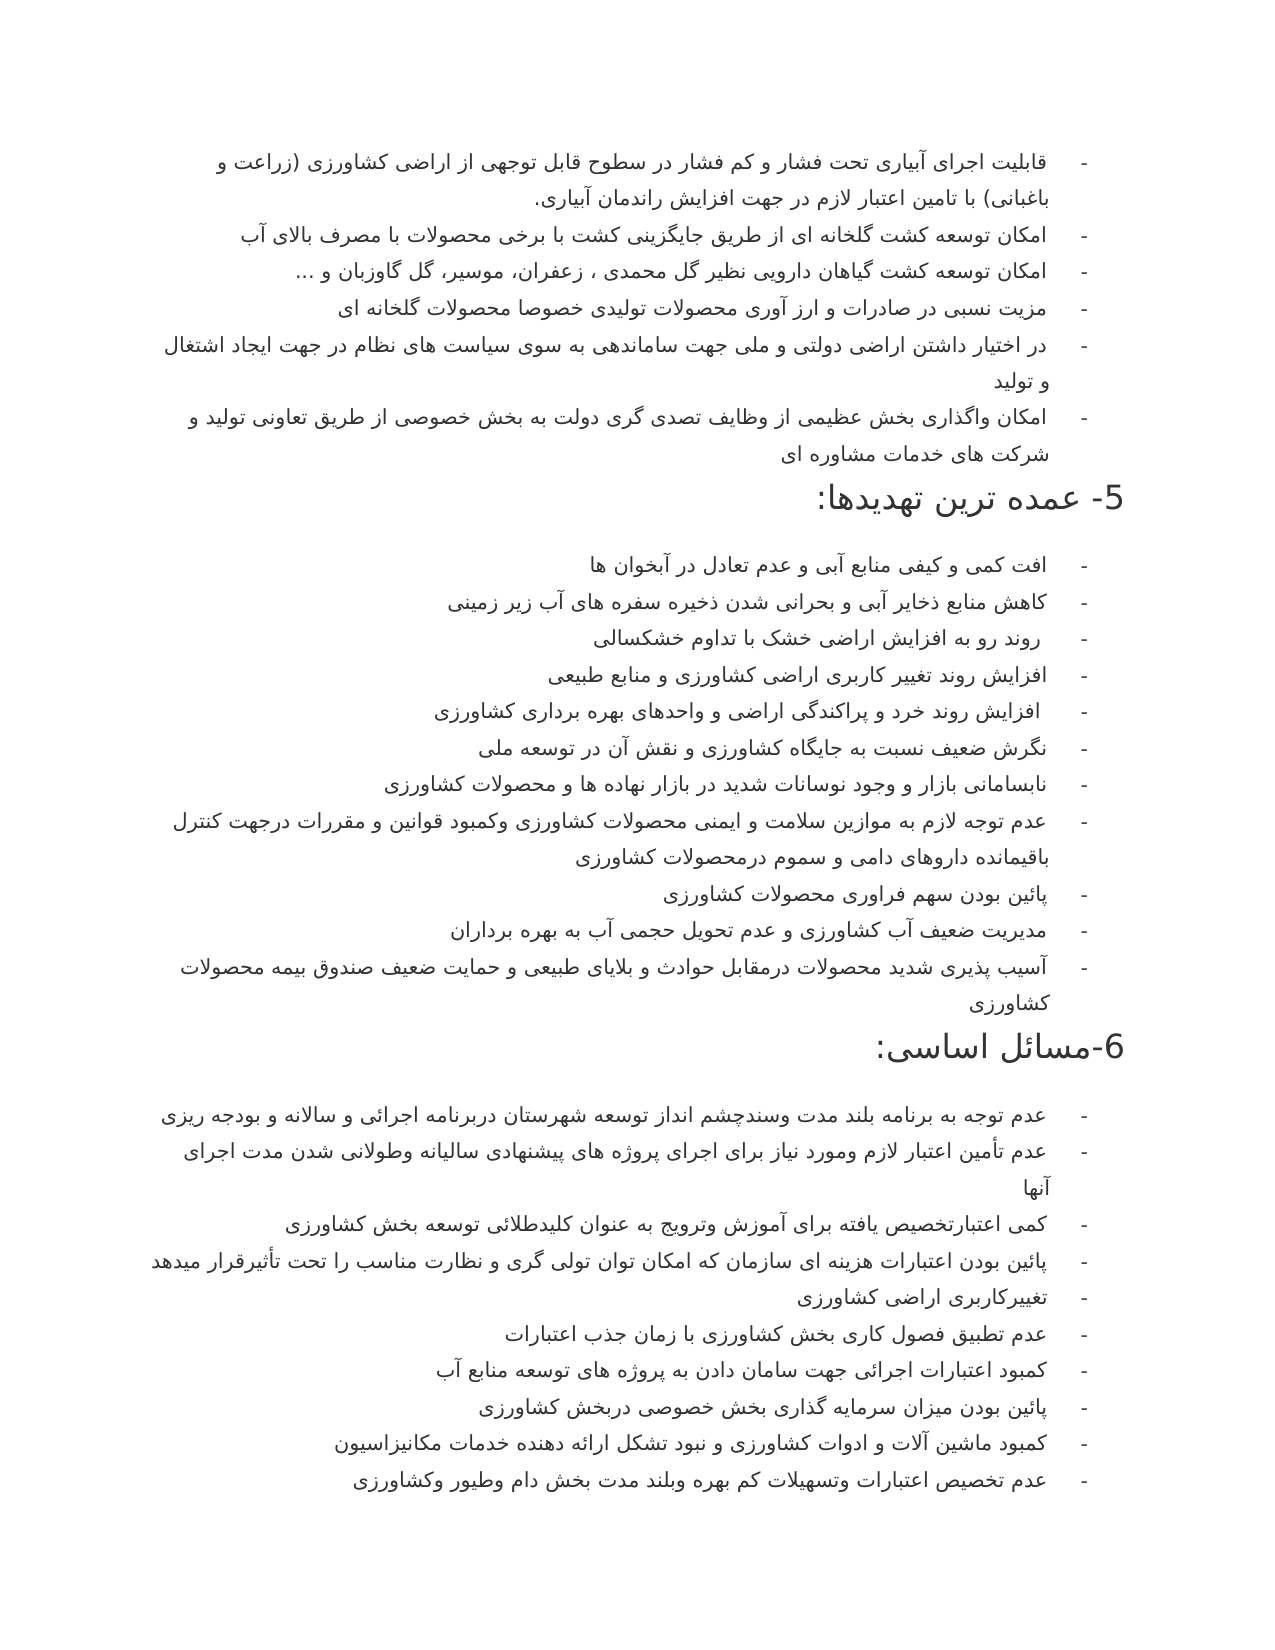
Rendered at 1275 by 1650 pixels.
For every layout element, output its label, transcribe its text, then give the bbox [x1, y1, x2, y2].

text - مدیریت ضعیف آب کشاورزی و عدم تحویل حجمی آب به بهره برداران [150, 918, 1087, 943]
text - افزایش روند تغییر کاربری اراضی کشاورزی و منابع طبیعی [150, 663, 1087, 687]
text - قابلیت اجرای آبیاری تحت فشار و کم فشار در سطوح قابل توجهی از اراضی کشاورزی (زراعت و باغبانی) با تامین اعتبار لازم در جهت افزایش راندمان آبیاری. [150, 150, 1087, 211]
text - عدم تخصیص اعتبارات وتسهیلات کم بهره وبلند مدت بخش دام وطیور وکشاورزی [150, 1468, 1087, 1492]
text - پائین بودن سهم فراوری محصولات کشاورزی [150, 882, 1087, 906]
text - عدم توجه لازم به موازین سلامت و ایمنی محصولات کشاورزی وکمبود قوانین و مقررات درجهت کنترل باقیمانده داروهای دامی و سموم درمحصولات کشاورزی [150, 809, 1087, 870]
text - نابسامانی بازار و وجود نوسانات شدید در بازار نهاده ها و محصولات کشاورزی [150, 772, 1087, 797]
text - امکان واگذاری بخش عظیمی از وظایف تصدی گری دولت به بخش خصوصی از طریق تعاونی تولید و شرکت های خدمات مشاوره ای [150, 405, 1087, 466]
text - عدم توجه به برنامه بلند مدت وسندچشم انداز توسعه شهرستان دربرنامه اجرائی و سالانه و بودجه ریزی [150, 1103, 1087, 1127]
text - مزیت نسبی در صادرات و ارز آوری محصولات تولیدی خصوصا محصولات گلخانه ای [150, 296, 1087, 320]
text - افت کمی و کیفی منابع آبی و عدم تعادل در آبخوان ها [150, 553, 1087, 577]
text - کاهش منابع ذخایر آبی و بحرانی شدن ذخیره سفره های آب زیر زمینی [150, 589, 1087, 614]
text - کمبود ماشین آلات و ادوات کشاورزی و نبود تشکل ارائه دهنده خدمات مکانیزاسیون [150, 1431, 1087, 1456]
text - در اختیار داشتن اراضی دولتی و ملی جهت ساماندهی به سوی سیاست های نظام در جهت ایجاد اشتغال و تولید [150, 332, 1087, 393]
text - نگرش ضعیف نسبت به جایگاه کشاورزی و نقش آن در توسعه ملی [150, 736, 1087, 760]
text - روند رو به افزایش اراضی خشک با تداوم خشکسالی [150, 626, 1087, 651]
text - تغییرکاربری اراضی کشاورزی [150, 1285, 1087, 1309]
text - کمبود اعتبارات اجرائی جهت سامان دادن به پروژه های توسعه منابع آب [150, 1358, 1087, 1383]
text - افزایش روند خرد و پراکندگی اراضی و واحدهای بهره برداری کشاورزی [150, 699, 1087, 724]
text 6-مسائل اساسی: [150, 1028, 1125, 1067]
text - عدم تأمین اعتبار لازم ومورد نیاز برای اجرای پروژه های پیشنهادی سالیانه وطولانی شدن مدت اجرای آنها [150, 1139, 1087, 1200]
text - آسیب پذیری شدید محصولات درمقابل حوادث و بلایای طبیعی و حمایت ضعیف صندوق بیمه محصولات کشاورزی [150, 955, 1087, 1016]
text - پائین بودن میزان سرمایه گذاری بخش خصوصی دربخش کشاورزی [150, 1395, 1087, 1419]
text 5- عمده ترین تهدیدها: [150, 478, 1125, 517]
text - امکان توسعه کشت گلخانه ای از طریق جایگزینی کشت با برخی محصولات با مصرف بالای آب [150, 223, 1087, 247]
text - کمی اعتبارتخصیص یافته برای آموزش وترویج به عنوان کلیدطلائی توسعه بخش کشاورزی [150, 1212, 1087, 1236]
text - پائین بودن اعتبارات هزینه ای سازمان که امکان توان تولی گری و نظارت مناسب را تحت تأثیرقرار میدهد [150, 1248, 1087, 1273]
text - عدم تطبیق فصول کاری بخش کشاورزی با زمان جذب اعتبارات [150, 1322, 1087, 1346]
text - امکان توسعه کشت گیاهان دارویی نظیر گل محمدی ، زعفران، موسیر، گل گاوزبان و ... [150, 259, 1087, 284]
